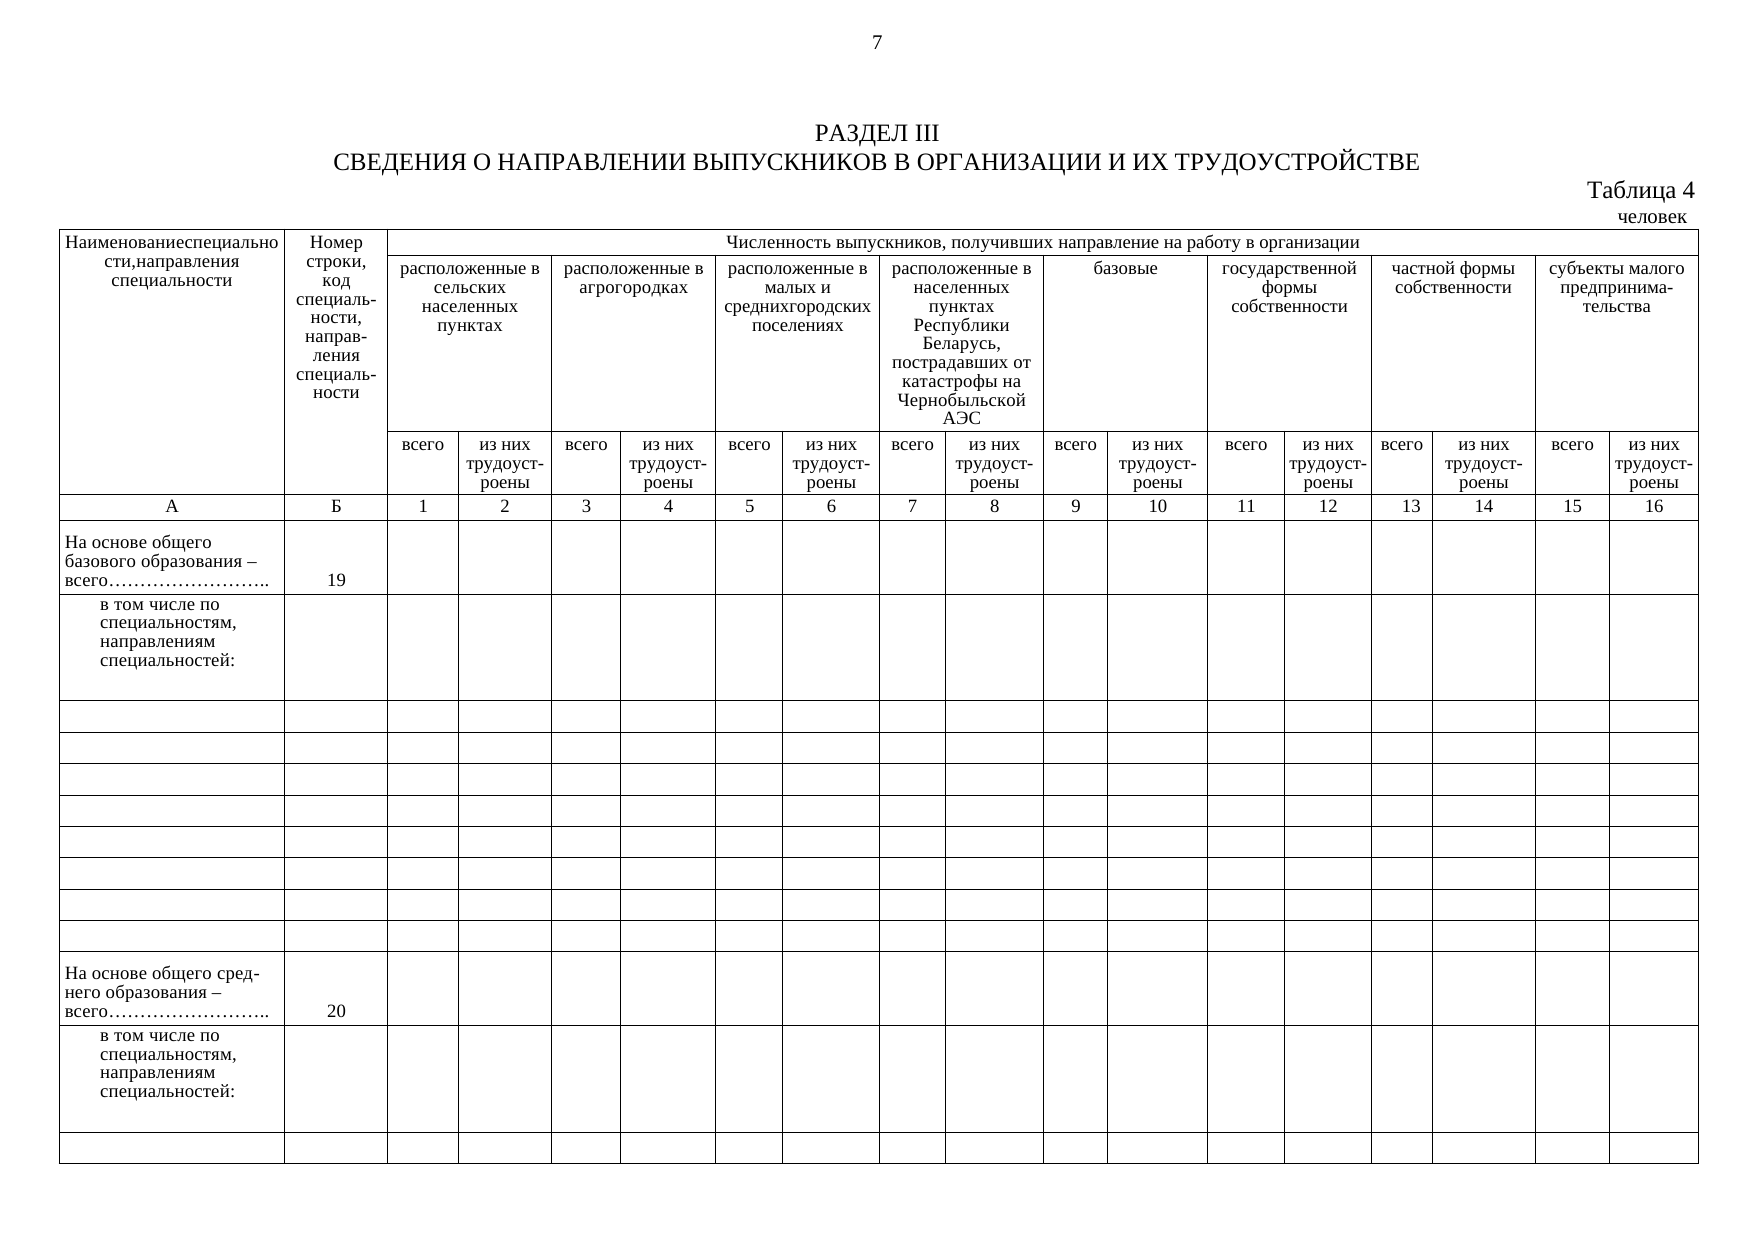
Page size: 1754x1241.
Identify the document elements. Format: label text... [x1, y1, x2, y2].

table_cell 8 [946, 495, 1043, 520]
table_cell [1372, 595, 1432, 670]
table_cell всего [1208, 432, 1284, 494]
table_cell [552, 521, 620, 594]
table_cell [285, 890, 387, 920]
table_cell [1208, 890, 1284, 920]
table_cell 7 [880, 495, 945, 520]
table_cell [946, 858, 1043, 888]
table_cell [946, 670, 1043, 700]
table_cell [1044, 764, 1107, 794]
table_cell Численность выпускников, получивших направление на работу в организации [388, 230, 1698, 254]
table_cell [1372, 796, 1432, 826]
table_cell [1433, 796, 1535, 826]
table_cell [459, 1133, 551, 1163]
table_cell [1536, 733, 1609, 763]
table_cell [783, 1133, 879, 1163]
table_cell [1433, 1101, 1535, 1132]
table_cell [1044, 1133, 1107, 1163]
table_cell [880, 1026, 945, 1101]
table_cell [946, 952, 1043, 1025]
table_cell [60, 733, 284, 763]
table_cell [285, 733, 387, 763]
table_cell из них трудоуст-роены [1285, 432, 1371, 494]
table_cell [552, 827, 620, 857]
table_cell [388, 796, 458, 826]
table_cell [1536, 827, 1609, 857]
table_cell [1433, 921, 1535, 951]
table_cell [1285, 764, 1371, 794]
table_cell 14 [1433, 495, 1535, 520]
table_cell [783, 858, 879, 888]
table_cell [1433, 764, 1535, 794]
table_cell [1610, 595, 1698, 670]
table_cell [1433, 827, 1535, 857]
table_cell [716, 796, 782, 826]
table_cell 12 [1285, 495, 1371, 520]
table_cell 2 [459, 495, 551, 520]
table_cell [1610, 827, 1698, 857]
table_cell [285, 827, 387, 857]
table_cell [1610, 1133, 1698, 1163]
table_cell [388, 764, 458, 794]
table_cell [1285, 595, 1371, 670]
table_cell всего [1372, 432, 1432, 494]
table_cell [1536, 595, 1609, 670]
table_cell [946, 796, 1043, 826]
table_cell [621, 521, 715, 594]
table_cell [1208, 1101, 1284, 1132]
table_cell [946, 521, 1043, 594]
table_cell [388, 521, 458, 594]
table_cell [388, 921, 458, 951]
table_cell [1433, 952, 1535, 1025]
table_cell [716, 1133, 782, 1163]
table_cell [1372, 890, 1432, 920]
table_cell [1108, 952, 1207, 1025]
table_cell [1108, 796, 1207, 826]
table_cell [1372, 1026, 1432, 1101]
table_cell [783, 595, 879, 670]
table_cell 20 [285, 952, 387, 1025]
table_cell [1285, 858, 1371, 888]
table_cell [60, 858, 284, 888]
table_cell из них трудоуст-роены [1433, 432, 1535, 494]
table_cell [1208, 1133, 1284, 1163]
table_cell расположенные в малых и среднихгородских поселениях [716, 256, 879, 431]
table_cell [388, 827, 458, 857]
table_cell [459, 890, 551, 920]
table_cell [552, 1026, 620, 1101]
table_cell [1044, 701, 1107, 732]
table_cell [552, 764, 620, 794]
table_cell в том числе по специальностям, направлениям специальностей: [60, 595, 284, 670]
table_cell 5 [716, 495, 782, 520]
table_cell [880, 890, 945, 920]
table_cell 1 [388, 495, 458, 520]
table_cell [1108, 670, 1207, 700]
table_cell [1433, 521, 1535, 594]
table_cell [60, 1101, 284, 1132]
table_cell [1610, 670, 1698, 700]
table_cell [388, 595, 458, 670]
table_cell [459, 1101, 551, 1132]
table_cell [1108, 733, 1207, 763]
table_cell 3 [552, 495, 620, 520]
table_cell [1372, 921, 1432, 951]
table_cell [60, 670, 284, 700]
table_cell [285, 670, 387, 700]
table_cell [1108, 827, 1207, 857]
table_cell [783, 1101, 879, 1132]
table_cell [1044, 1026, 1107, 1101]
table_cell всего [388, 432, 458, 494]
table_cell [946, 1101, 1043, 1132]
table_cell [459, 595, 551, 670]
table_cell [1108, 921, 1207, 951]
table_cell Наименованиеспециальности,направления специальности [60, 230, 284, 494]
table_cell [552, 858, 620, 888]
table_cell [459, 858, 551, 888]
table_cell [1536, 1026, 1609, 1101]
table_cell [621, 858, 715, 888]
table_cell [1610, 921, 1698, 951]
table_cell [60, 1133, 284, 1163]
table_cell [1044, 890, 1107, 920]
table_cell [60, 796, 284, 826]
table_cell [459, 670, 551, 700]
table_cell 10 [1108, 495, 1207, 520]
table_cell [1372, 1133, 1432, 1163]
table_cell [1610, 521, 1698, 594]
table_cell из них трудоуст-роены [946, 432, 1043, 494]
table_cell [552, 796, 620, 826]
table_cell [880, 1133, 945, 1163]
table_cell из них трудоуст-роены [783, 432, 879, 494]
table_cell [1044, 1101, 1107, 1132]
table_cell [621, 827, 715, 857]
table_cell [1208, 827, 1284, 857]
text СВЕДЕНИЯ О НАПРАВЛЕНИИ ВЫПУСКНИКОВ В ОРГАНИЗАЦИИ И ИХ ТРУДОУСТРОЙСТВЕ [59, 147, 1695, 176]
table_cell [1610, 890, 1698, 920]
table_cell [1536, 701, 1609, 732]
table_cell [621, 796, 715, 826]
table_cell государственной формы собственности [1208, 256, 1371, 431]
table_cell [1108, 1101, 1207, 1132]
table_cell в том числе по специальностям, направлениям специальностей: [60, 1026, 284, 1101]
table_cell [459, 827, 551, 857]
table_cell [621, 1026, 715, 1101]
table_cell [552, 595, 620, 670]
table_cell 13 [1372, 495, 1432, 520]
table_cell [880, 796, 945, 826]
table_cell [1285, 733, 1371, 763]
table_cell [1372, 670, 1432, 700]
table_cell [1208, 796, 1284, 826]
table_cell из них трудоуст-роены [1108, 432, 1207, 494]
table_cell из них трудоуст-роены [459, 432, 551, 494]
table_cell [1044, 733, 1107, 763]
table_cell [783, 701, 879, 732]
table_cell [1285, 521, 1371, 594]
table_cell [388, 1026, 458, 1101]
table_cell [552, 1101, 620, 1132]
table_cell [1044, 796, 1107, 826]
table_cell [1372, 733, 1432, 763]
table_cell [552, 890, 620, 920]
table_cell [1285, 796, 1371, 826]
table_cell [1372, 952, 1432, 1025]
table_cell [285, 701, 387, 732]
table_cell [552, 921, 620, 951]
table_cell [783, 521, 879, 594]
table_cell [285, 764, 387, 794]
table_cell расположенные в населенных пунктах Республики Беларусь, пострадавших от катастрофы на Чернобыльской АЭС [880, 256, 1043, 431]
table_cell [1372, 827, 1432, 857]
table_cell [1536, 890, 1609, 920]
table_cell [1610, 1026, 1698, 1101]
table_cell [388, 1133, 458, 1163]
table_cell [1208, 952, 1284, 1025]
table_cell [1372, 1101, 1432, 1132]
table_cell [1285, 670, 1371, 700]
table_cell [880, 1101, 945, 1132]
table_cell [880, 595, 945, 670]
table_cell [388, 952, 458, 1025]
table_cell [552, 1133, 620, 1163]
table_cell [60, 827, 284, 857]
table_cell [946, 827, 1043, 857]
table_cell [621, 890, 715, 920]
table_cell [388, 890, 458, 920]
table_cell [1285, 1101, 1371, 1132]
table_cell [1108, 701, 1207, 732]
table_cell [285, 1101, 387, 1132]
table_cell [388, 670, 458, 700]
table_cell [716, 764, 782, 794]
table_cell [1285, 827, 1371, 857]
table_cell [1044, 827, 1107, 857]
table_cell базовые [1044, 256, 1207, 431]
table_cell [459, 733, 551, 763]
table_cell 15 [1536, 495, 1609, 520]
table_cell [716, 890, 782, 920]
table_cell [552, 701, 620, 732]
table_cell [621, 595, 715, 670]
table_cell [1044, 858, 1107, 888]
table_cell [285, 595, 387, 670]
table_cell [946, 1026, 1043, 1101]
table_cell [783, 733, 879, 763]
table_cell [1208, 670, 1284, 700]
table_cell [1536, 1133, 1609, 1163]
table_cell [621, 921, 715, 951]
table_cell [783, 1026, 879, 1101]
table_cell [1536, 521, 1609, 594]
table_cell [1536, 764, 1609, 794]
table_cell [1108, 1133, 1207, 1163]
table_cell [459, 764, 551, 794]
table_cell [946, 701, 1043, 732]
text Таблица 4 [59, 176, 1695, 204]
table_cell [1108, 595, 1207, 670]
table_cell [1044, 670, 1107, 700]
table_cell Номер строки, код специаль-ности, направ-ления специаль-ности [285, 230, 387, 494]
table_cell [1536, 921, 1609, 951]
table_cell На основе общего среднего образования – всего…………………….. [60, 952, 284, 1025]
table_cell [60, 764, 284, 794]
table_cell всего [1044, 432, 1107, 494]
table_cell [1208, 733, 1284, 763]
table_cell [783, 827, 879, 857]
table_cell [60, 890, 284, 920]
text РАЗДЕЛ III [59, 118, 1695, 147]
table_cell [1610, 701, 1698, 732]
table_cell [716, 595, 782, 670]
table_cell [880, 921, 945, 951]
table_cell [1044, 921, 1107, 951]
table_cell [621, 733, 715, 763]
table_cell [1610, 764, 1698, 794]
table_cell всего [1536, 432, 1609, 494]
table_cell [621, 764, 715, 794]
table_cell [946, 921, 1043, 951]
table_cell [1285, 701, 1371, 732]
table_cell [1208, 1026, 1284, 1101]
table_cell [459, 1026, 551, 1101]
table_cell [783, 796, 879, 826]
table_cell [1433, 733, 1535, 763]
table_cell [716, 733, 782, 763]
table_cell [1536, 858, 1609, 888]
table_cell [880, 827, 945, 857]
table_cell [716, 1026, 782, 1101]
table_cell [1610, 733, 1698, 763]
table_cell [880, 733, 945, 763]
table_cell 4 [621, 495, 715, 520]
table_cell [1536, 952, 1609, 1025]
table_cell [552, 733, 620, 763]
table_cell На основе общего базового образования – всего…………………….. [60, 521, 284, 594]
table_cell [1372, 521, 1432, 594]
table_cell из них трудоуст-роены [1610, 432, 1698, 494]
table_cell [1285, 952, 1371, 1025]
table_cell [1208, 858, 1284, 888]
table_cell [285, 796, 387, 826]
table_cell [716, 858, 782, 888]
table_cell [716, 952, 782, 1025]
table_cell [621, 701, 715, 732]
table_cell [1108, 858, 1207, 888]
table_cell [621, 1133, 715, 1163]
table_cell [459, 521, 551, 594]
table_cell [880, 764, 945, 794]
table_cell [1208, 595, 1284, 670]
table_cell [1433, 701, 1535, 732]
table_cell [1433, 890, 1535, 920]
table_cell [880, 952, 945, 1025]
table_cell [1610, 796, 1698, 826]
table_cell [459, 701, 551, 732]
table_cell [459, 952, 551, 1025]
table_cell [946, 890, 1043, 920]
table_cell [285, 1133, 387, 1163]
table_cell [285, 858, 387, 888]
table_cell [716, 701, 782, 732]
table_cell всего [716, 432, 782, 494]
table_cell [552, 670, 620, 700]
table_cell [1285, 921, 1371, 951]
table_cell [1108, 1026, 1207, 1101]
table_cell [716, 921, 782, 951]
table_cell [285, 921, 387, 951]
table_cell частной формы собственности [1372, 256, 1535, 431]
table_cell [1044, 521, 1107, 594]
table_cell [1433, 858, 1535, 888]
table_cell [388, 858, 458, 888]
table_cell [60, 921, 284, 951]
table_cell [1433, 1133, 1535, 1163]
table_cell [946, 595, 1043, 670]
table_cell 19 [285, 521, 387, 594]
table_cell [783, 921, 879, 951]
table_cell 16 [1610, 495, 1698, 520]
table_cell [1536, 670, 1609, 700]
table_cell [60, 701, 284, 732]
table_cell [716, 670, 782, 700]
table_cell [1433, 670, 1535, 700]
table_cell из них трудоуст-роены [621, 432, 715, 494]
table_cell [1044, 595, 1107, 670]
table_cell всего [880, 432, 945, 494]
table_cell [880, 858, 945, 888]
table_cell [388, 733, 458, 763]
table_cell [1044, 952, 1107, 1025]
table_cell [1208, 764, 1284, 794]
table_cell [783, 670, 879, 700]
table_cell [880, 670, 945, 700]
table_cell [783, 890, 879, 920]
table_cell [1208, 921, 1284, 951]
table_cell [716, 827, 782, 857]
table_cell [621, 670, 715, 700]
table_cell [946, 733, 1043, 763]
table_header человек [59, 204, 1698, 228]
table_cell всего [552, 432, 620, 494]
table_cell [1536, 1101, 1609, 1132]
table_cell [716, 1101, 782, 1132]
table_cell [388, 1101, 458, 1132]
table_cell [1108, 764, 1207, 794]
table_cell [1208, 701, 1284, 732]
table_cell [621, 1101, 715, 1132]
table_cell [1372, 764, 1432, 794]
table_cell расположенные в сельских населенных пунктах [388, 256, 551, 431]
table_cell [1285, 890, 1371, 920]
table_cell [1372, 701, 1432, 732]
table_cell [621, 952, 715, 1025]
table_cell [459, 921, 551, 951]
table_cell [880, 701, 945, 732]
table_cell [1372, 858, 1432, 888]
table_cell [1536, 796, 1609, 826]
table_cell [1610, 858, 1698, 888]
table_cell [1108, 890, 1207, 920]
table_cell А [60, 495, 284, 520]
table_cell [1433, 1026, 1535, 1101]
table_cell 6 [783, 495, 879, 520]
table_cell [783, 952, 879, 1025]
table_cell [1433, 595, 1535, 670]
table_cell [1285, 1133, 1371, 1163]
table_cell [1610, 952, 1698, 1025]
table_cell [552, 952, 620, 1025]
table_cell 9 [1044, 495, 1107, 520]
table_cell [1208, 521, 1284, 594]
table_cell [783, 764, 879, 794]
table_cell [459, 796, 551, 826]
table_cell [946, 1133, 1043, 1163]
table_cell [1285, 1026, 1371, 1101]
table_cell 11 [1208, 495, 1284, 520]
table_cell [1108, 521, 1207, 594]
table_cell [716, 521, 782, 594]
table_cell расположенные в агрогородках [552, 256, 715, 431]
table_cell [388, 701, 458, 732]
table_cell cубъекты малого предпринима-тельства [1536, 256, 1698, 431]
table_cell [285, 1026, 387, 1101]
table_cell [880, 521, 945, 594]
table_cell [946, 764, 1043, 794]
table_cell Б [285, 495, 387, 520]
table_cell [1610, 1101, 1698, 1132]
